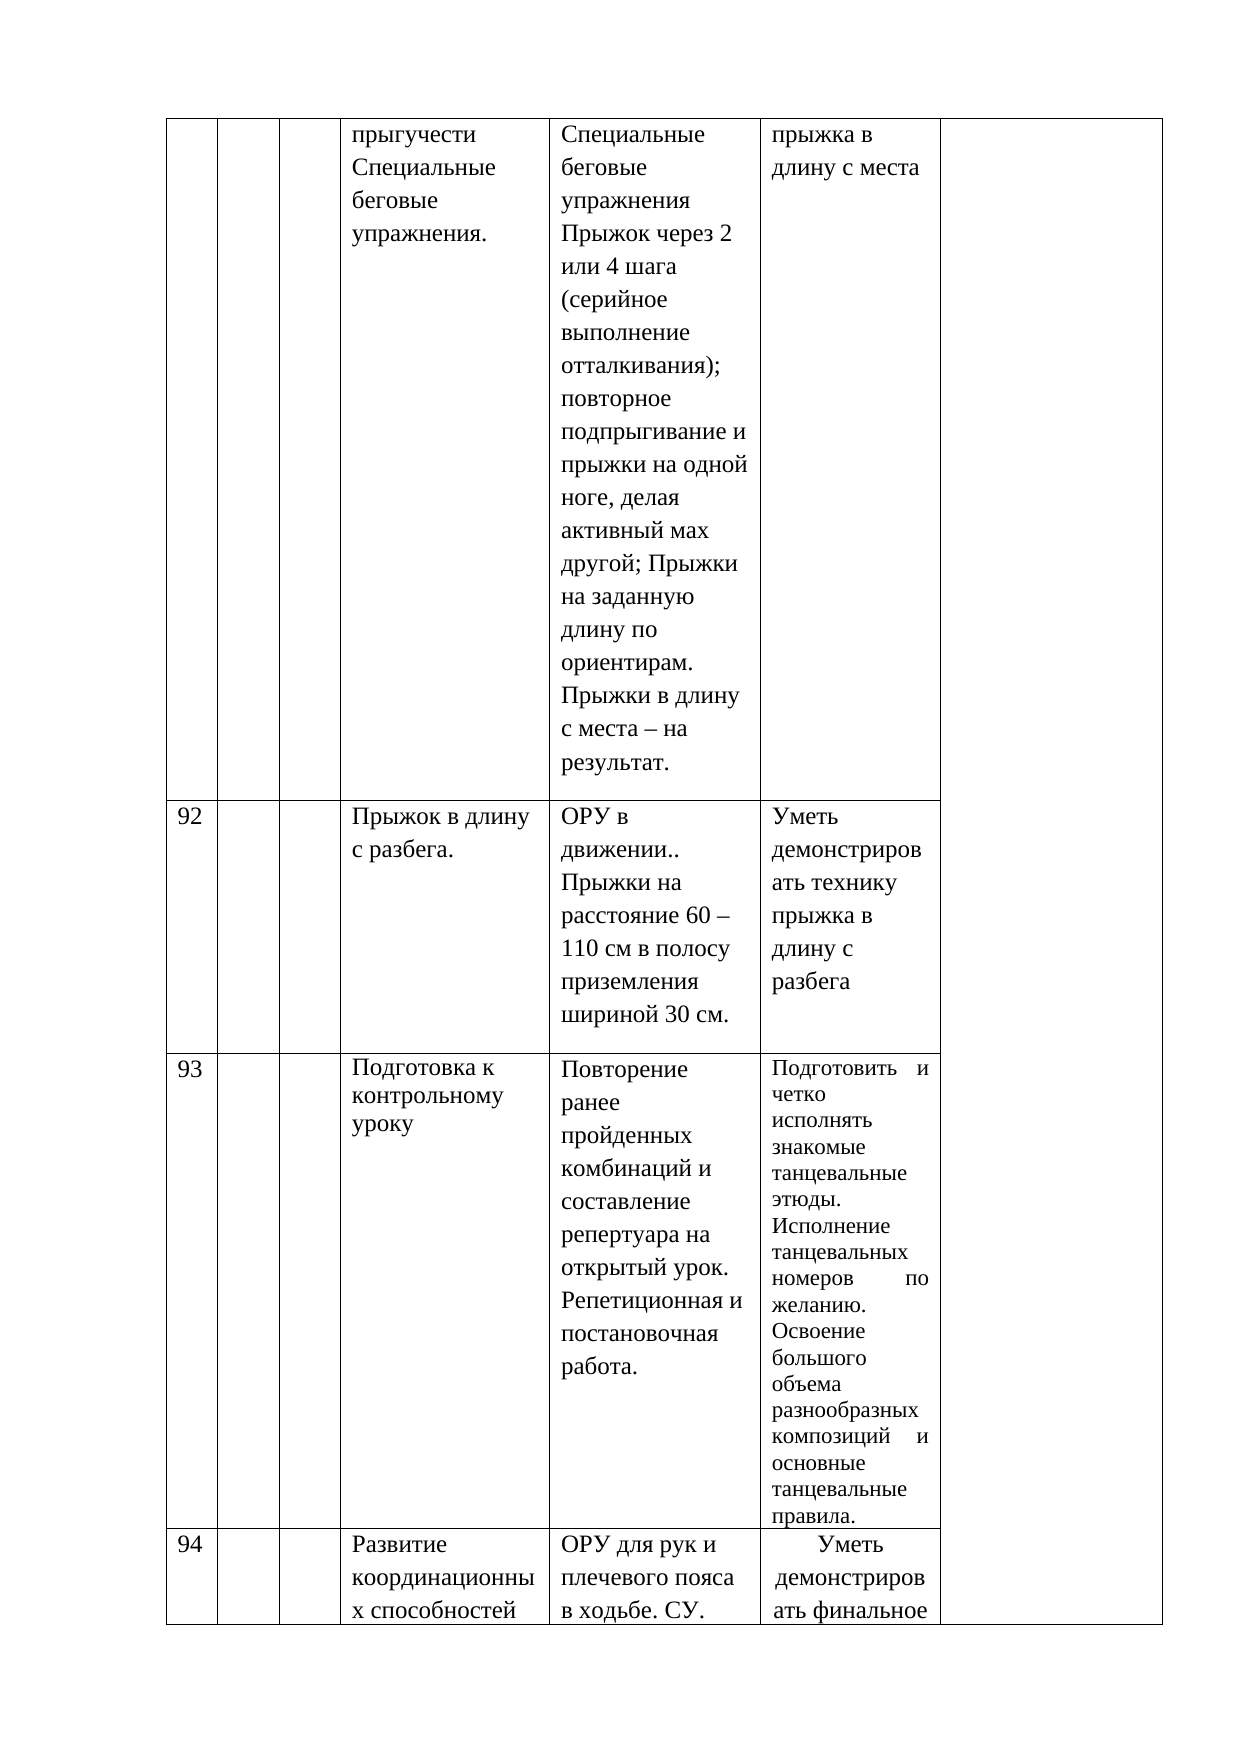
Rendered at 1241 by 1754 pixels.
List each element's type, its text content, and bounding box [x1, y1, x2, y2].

table_cell 93 [167, 1054, 217, 1528]
table_cell Подготовить и четко исполнять знакомые танцевальные этюды. Исполнение танцевальных номеров по желанию. Освоение большого объема разнообразных композиций и основные танцевальные правила. [761, 1054, 940, 1528]
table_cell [761, 119, 940, 800]
table_cell [218, 801, 279, 1053]
table_cell Уметь демонстрировать технику прыжка в длину с разбега [761, 801, 940, 1053]
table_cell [761, 1529, 940, 1624]
table_cell Повторение ранее пройденных комбинаций и составление репертуара на открытый урок. Репетиционная и постановочная работа. [550, 1054, 760, 1528]
table_cell [280, 1054, 340, 1528]
table_cell Прыжок в длину с разбега. [341, 801, 549, 1053]
table_cell [218, 119, 279, 800]
table_cell [280, 801, 340, 1053]
table_cell [280, 1529, 340, 1624]
table_cell [218, 1529, 279, 1624]
table_cell 94 [167, 1529, 217, 1624]
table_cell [550, 119, 760, 800]
table_cell [218, 1054, 279, 1528]
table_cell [550, 1529, 760, 1624]
table_cell 92 [167, 801, 217, 1053]
table_cell ОРУ в движении.. Прыжки на расстояние 60 – в полосу приземления шириной . [550, 801, 760, 1053]
table_cell 91 [167, 119, 217, 800]
table_cell [280, 119, 340, 800]
table_cell Подготовка к контрольному уроку [341, 1054, 549, 1528]
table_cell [341, 1529, 549, 1624]
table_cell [341, 119, 549, 800]
